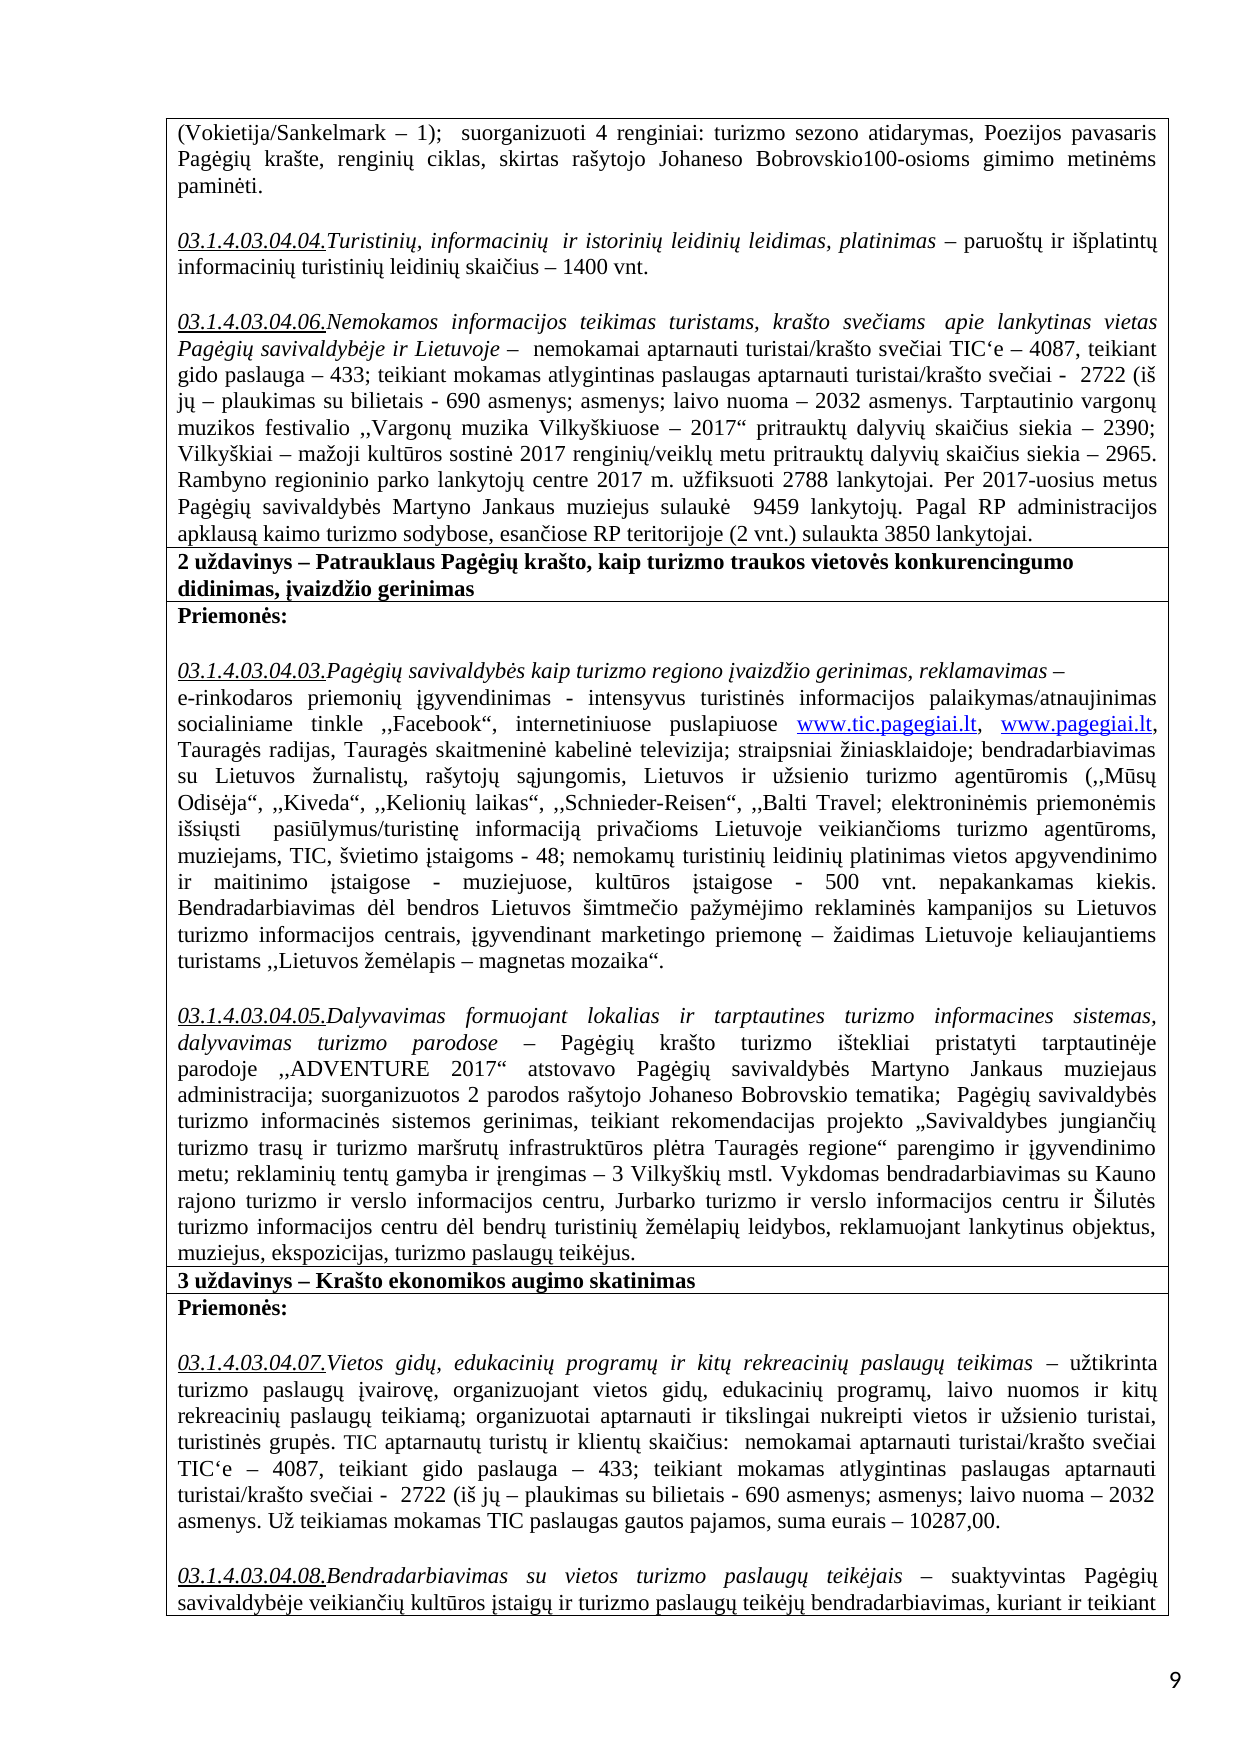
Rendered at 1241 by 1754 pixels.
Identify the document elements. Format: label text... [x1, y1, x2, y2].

table_cell 3 uždavinys – Krašto ekonomikos augimo skatinimas [167, 1267, 1168, 1293]
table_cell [167, 1294, 1168, 1615]
table_cell Priemonės: 03.1.4.03.04.03.Pagėgių savivaldybės kaip turizmo regiono įvaizdžio gerinimas, reklamavimas – e-rinkodaros priemonių įgyvendinimas - intensyvus turistinės informacijos palaikymas/atnaujinimas socialiniame tinkle ,,Facebook“, internetiniuose puslapiuose www.tic.pagegiai.lt, www.pagegiai.lt, Tauragės radijas, Tauragės skaitmeninė kabelinė televizija; straipsniai žiniasklaidoje; bendradarbiavimas su Lietuvos žurnalistų, rašytojų sąjungomis, Lietuvos ir užsienio turizmo agentūromis (,,Mūsų Odisėja“, ,,Kiveda“, ,,Kelionių laikas“, ,,Schnieder-Reisen“, ,,Balti Travel; elektroninėmis priemonėmis išsiųsti pasiūlymus/turistinę informaciją privačioms Lietuvoje veikiančioms turizmo agentūroms, muziejams, TIC, švietimo įstaigoms - 48; nemokamų turistinių leidinių platinimas vietos apgyvendinimo ir maitinimo įstaigose - muziejuose, kultūros įstaigose - 500 vnt. nepakankamas kiekis. Bendradarbiavimas dėl bendros Lietuvos šimtmečio pažymėjimo reklaminės kampanijos su Lietuvos turizmo informacijos centrais, įgyvendinant marketingo priemonę – žaidimas Lietuvoje keliaujantiems turistams ,,Lietuvos žemėlapis – magnetas mozaika“. 03.1.4.03.04.05.Dalyvavimas formuojant lokalias ir tarptautines turizmo informacines sistemas, dalyvavimas turizmo parodose – Pagėgių krašto turizmo ištekliai pristatyti tarptautinėje parodoje ,,ADVENTURE 2017“ atstovavo Pagėgių savivaldybės Martyno Jankaus muziejaus administracija; suorganizuotos 2 parodos rašytojo Johaneso Bobrovskio tematika; Pagėgių savivaldybės turizmo informacinės sistemos gerinimas, teikiant rekomendacijas projekto „Savivaldybes jungiančių turizmo trasų ir turizmo maršrutų infrastruktūros plėtra Tauragės regione“ parengimo ir įgyvendinimo metu; reklaminių tentų gamyba ir įrengimas – 3 Vilkyškių mstl. Vykdomas bendradarbiavimas su Kauno rajono turizmo ir verslo informacijos centru, Jurbarko turizmo ir verslo informacijos centru ir Šilutės turizmo informacijos centru dėl bendrų turistinių žemėlapių leidybos, reklamuojant lankytinus objektus, muziejus, ekspozicijas, turizmo paslaugų teikėjus. [167, 602, 1168, 1266]
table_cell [167, 119, 1168, 547]
table_cell 2 uždavinys – Patrauklaus Pagėgių krašto, kaip turizmo traukos vietovės konkurencingumo didinimas, įvaizdžio gerinimas [167, 548, 1168, 601]
